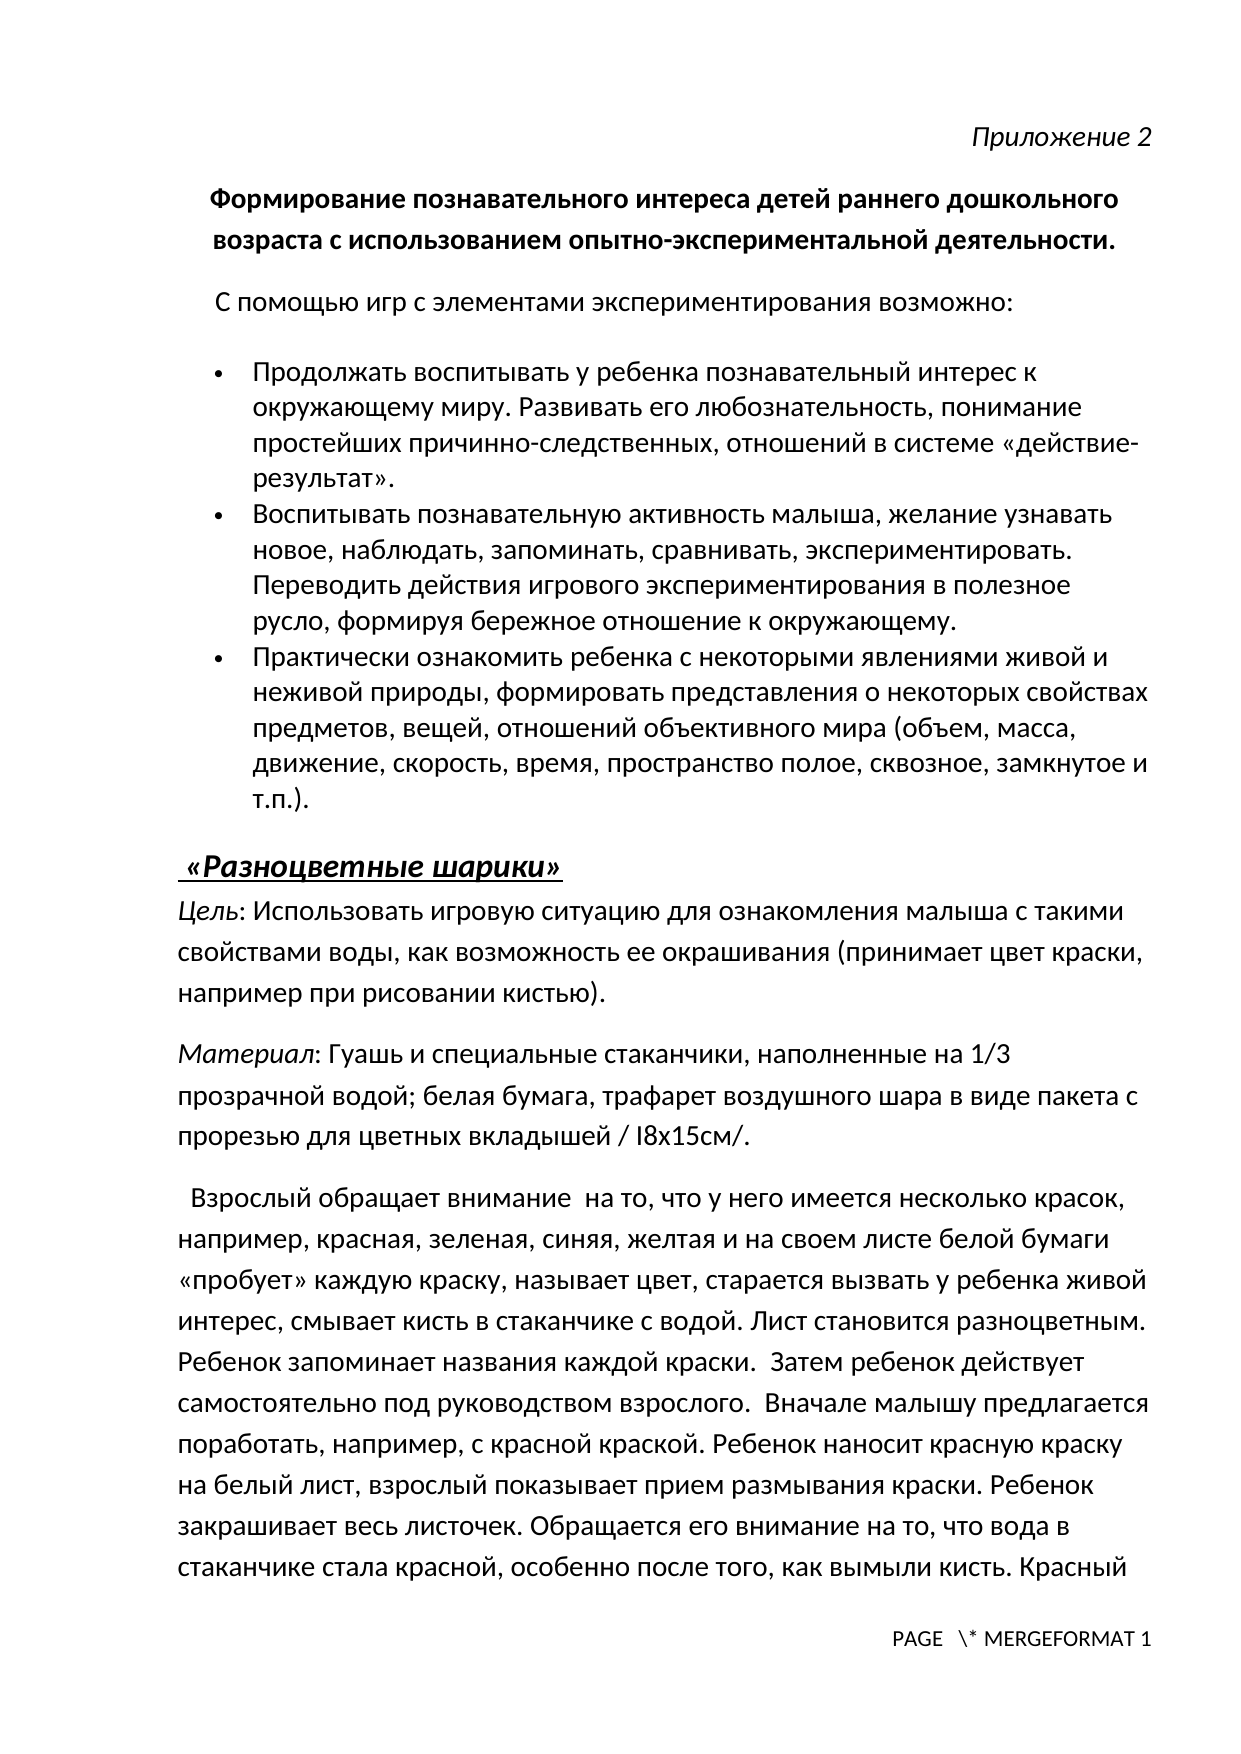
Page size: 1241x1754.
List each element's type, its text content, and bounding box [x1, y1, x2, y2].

list Продолжать воспитывать у ребенка познавательный интерес к окружающему миру. Развивать его любознательность, понимание простейших причинно-следственных, отношений в системе «действие-результат». [215, 353, 1152, 495]
list Приложение 2 [477, 118, 1152, 154]
text С помощью игр с элементами экспериментирования возможно: [177, 283, 1152, 318]
text Цель: Использовать игровую ситуацию для ознакомления малыша с такими свойствами воды, как возможность ее окрашивания (принимает цвет краски, например при рисовании кистью). [177, 892, 1152, 1009]
list Воспитывать познавательную активность малыша, желание узнавать новое, наблюдать, запоминать, сравнивать, экспериментировать. Переводить действия игрового экспериментирования в полезное русло, формируя бережное отношение к окружающему. [215, 495, 1152, 638]
text Формирование познавательного интереса детей раннего дошкольного возраста с использованием опытно-экспериментальной деятельности. [177, 180, 1152, 256]
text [177, 1179, 1152, 1583]
text Материал: Гуашь и специальные стаканчики, наполненные на 1/3 прозрачной водой; белая бумага, трафарет воздушного шара в виде пакета с прорезью для цветных вкладышей / I8x15см/. [177, 1036, 1152, 1153]
subtitle «Разноцветные шарики» [177, 845, 1152, 886]
list Практически ознакомить ребенка с некоторыми явлениями живой и неживой природы, формировать представления о некоторых свойствах предметов, вещей, отношений объективного мира (объем, масса, движение, скорость, время, пространство полое, сквозное, замкнутое и т.п.). [215, 638, 1152, 816]
